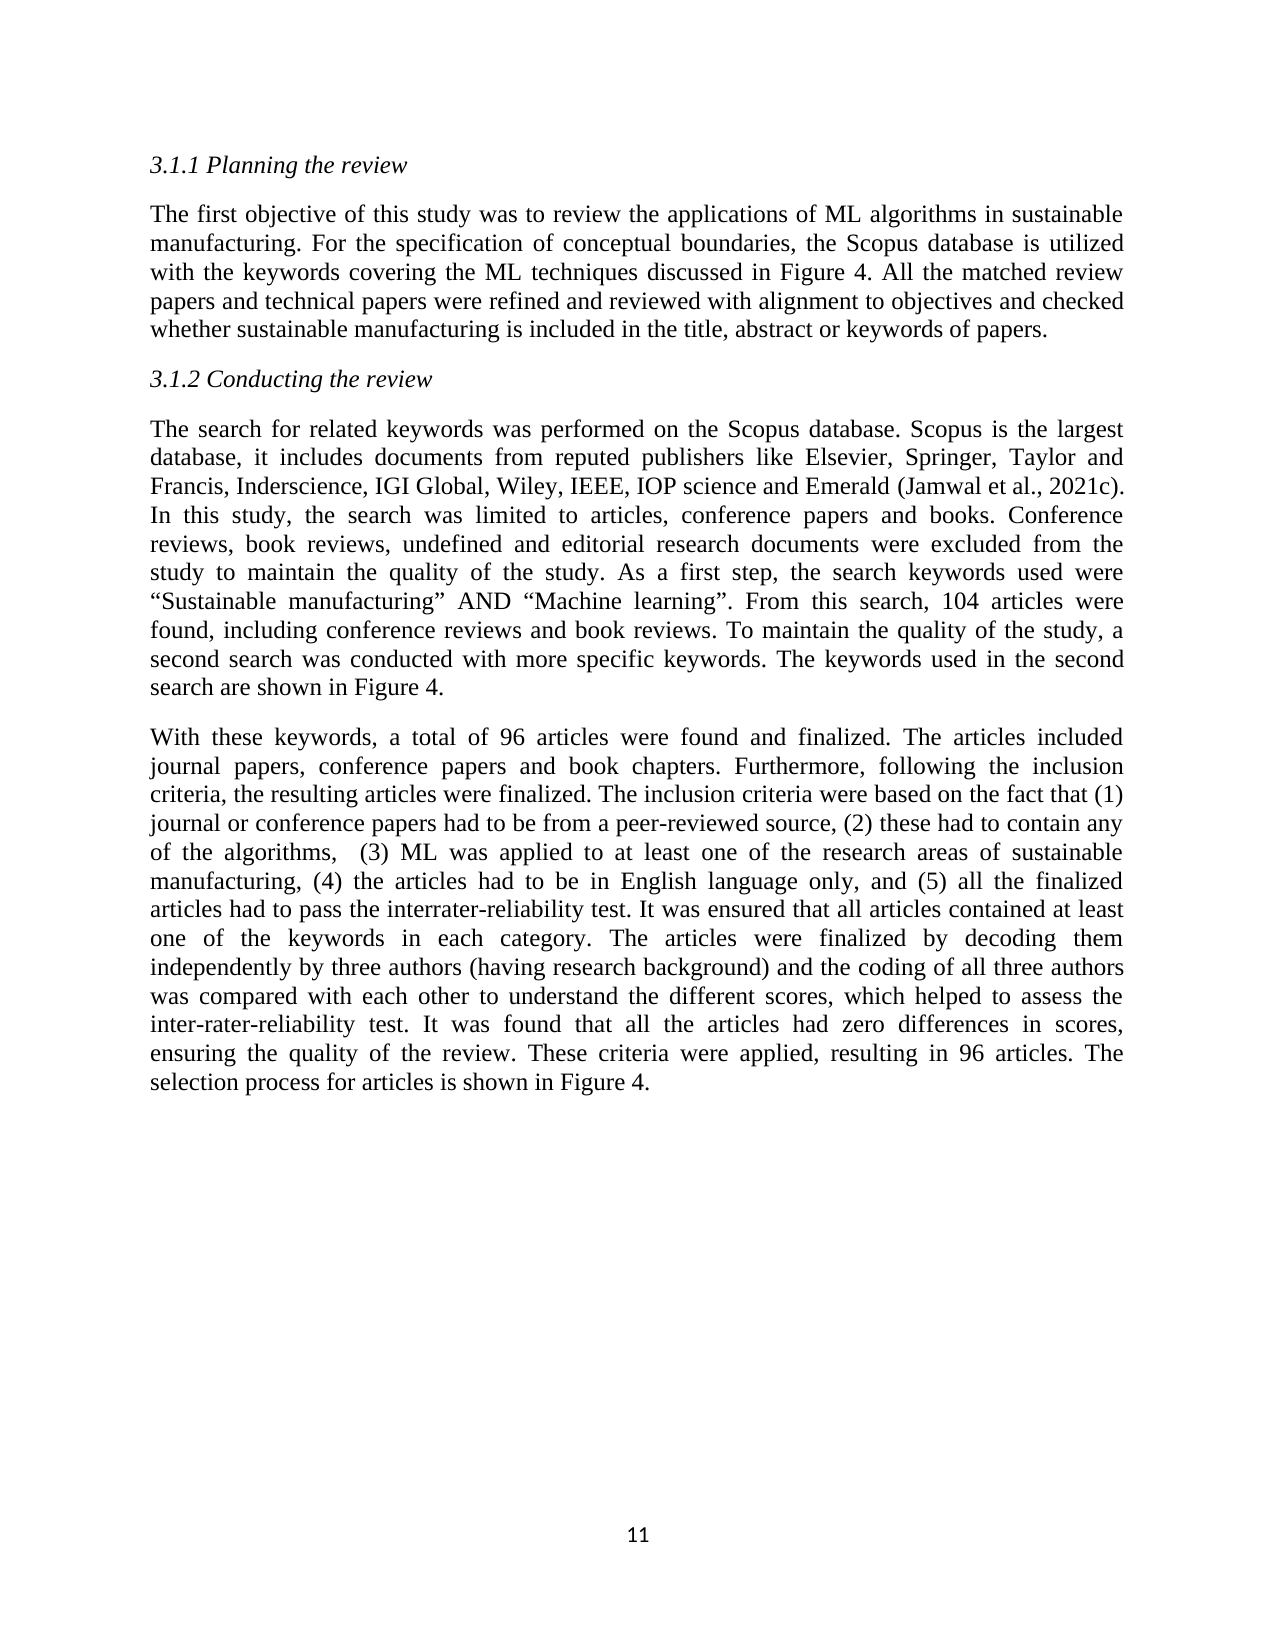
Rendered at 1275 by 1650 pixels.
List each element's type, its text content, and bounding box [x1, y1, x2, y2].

text 3.1.2 Conducting the review [150, 364, 1125, 393]
text With these keywords, a total of 96 articles were found and finalized. The articles included journal papers, conference papers and book chapters. Furthermore, following the inclusion criteria, the resulting articles were finalized. The inclusion criteria were based on the fact that (1) journal or conference papers had to be from a peer-reviewed source, (2) these had to contain any of the algorithms, (3) ML was applied to at least one of the research areas of sustainable manufacturing, (4) the articles had to be in English language only, and (5) all the finalized articles had to pass the interrater-reliability test. It was ensured that all articles contained at least one of the keywords in each category. The articles were finalized by decoding them independently by three authors (having research background) and the coding of all three authors was compared with each other to understand the different scores, which helped to assess the inter-rater-reliability test. It was found that all the articles had zero differences in scores, ensuring the quality of the review. These criteria were applied, resulting in 96 articles. The selection process for articles is shown in Figure 4. [150, 722, 1125, 1096]
text The search for related keywords was performed on the Scopus database. Scopus is the largest database, it includes documents from reputed publishers like Elsevier, Springer, Taylor and Francis, Inderscience, IGI Global, Wiley, IEEE, IOP science and Emerald (Jamwal et al., 2021c). In this study, the search was limited to articles, conference papers and books. Conference reviews, book reviews, undefined and editorial research documents were excluded from the study to maintain the quality of the study. As a first step, the search keywords used were “Sustainable manufacturing” AND “Machine learning”. From this search, 104 articles were found, including conference reviews and book reviews. To maintain the quality of the study, a second search was conducted with more specific keywords. The keywords used in the second search are shown in Figure 4. [150, 414, 1125, 701]
text The first objective of this study was to review the applications of ML algorithms in sustainable manufacturing. For the specification of conceptual boundaries, the Scopus database is utilized with the keywords covering the ML techniques discussed in Figure 4. All the matched review papers and technical papers were refined and reviewed with alignment to objectives and checked whether sustainable manufacturing is included in the title, abstract or keywords of papers. [150, 199, 1125, 343]
text 3.1.1 Planning the review [150, 150, 1125, 179]
